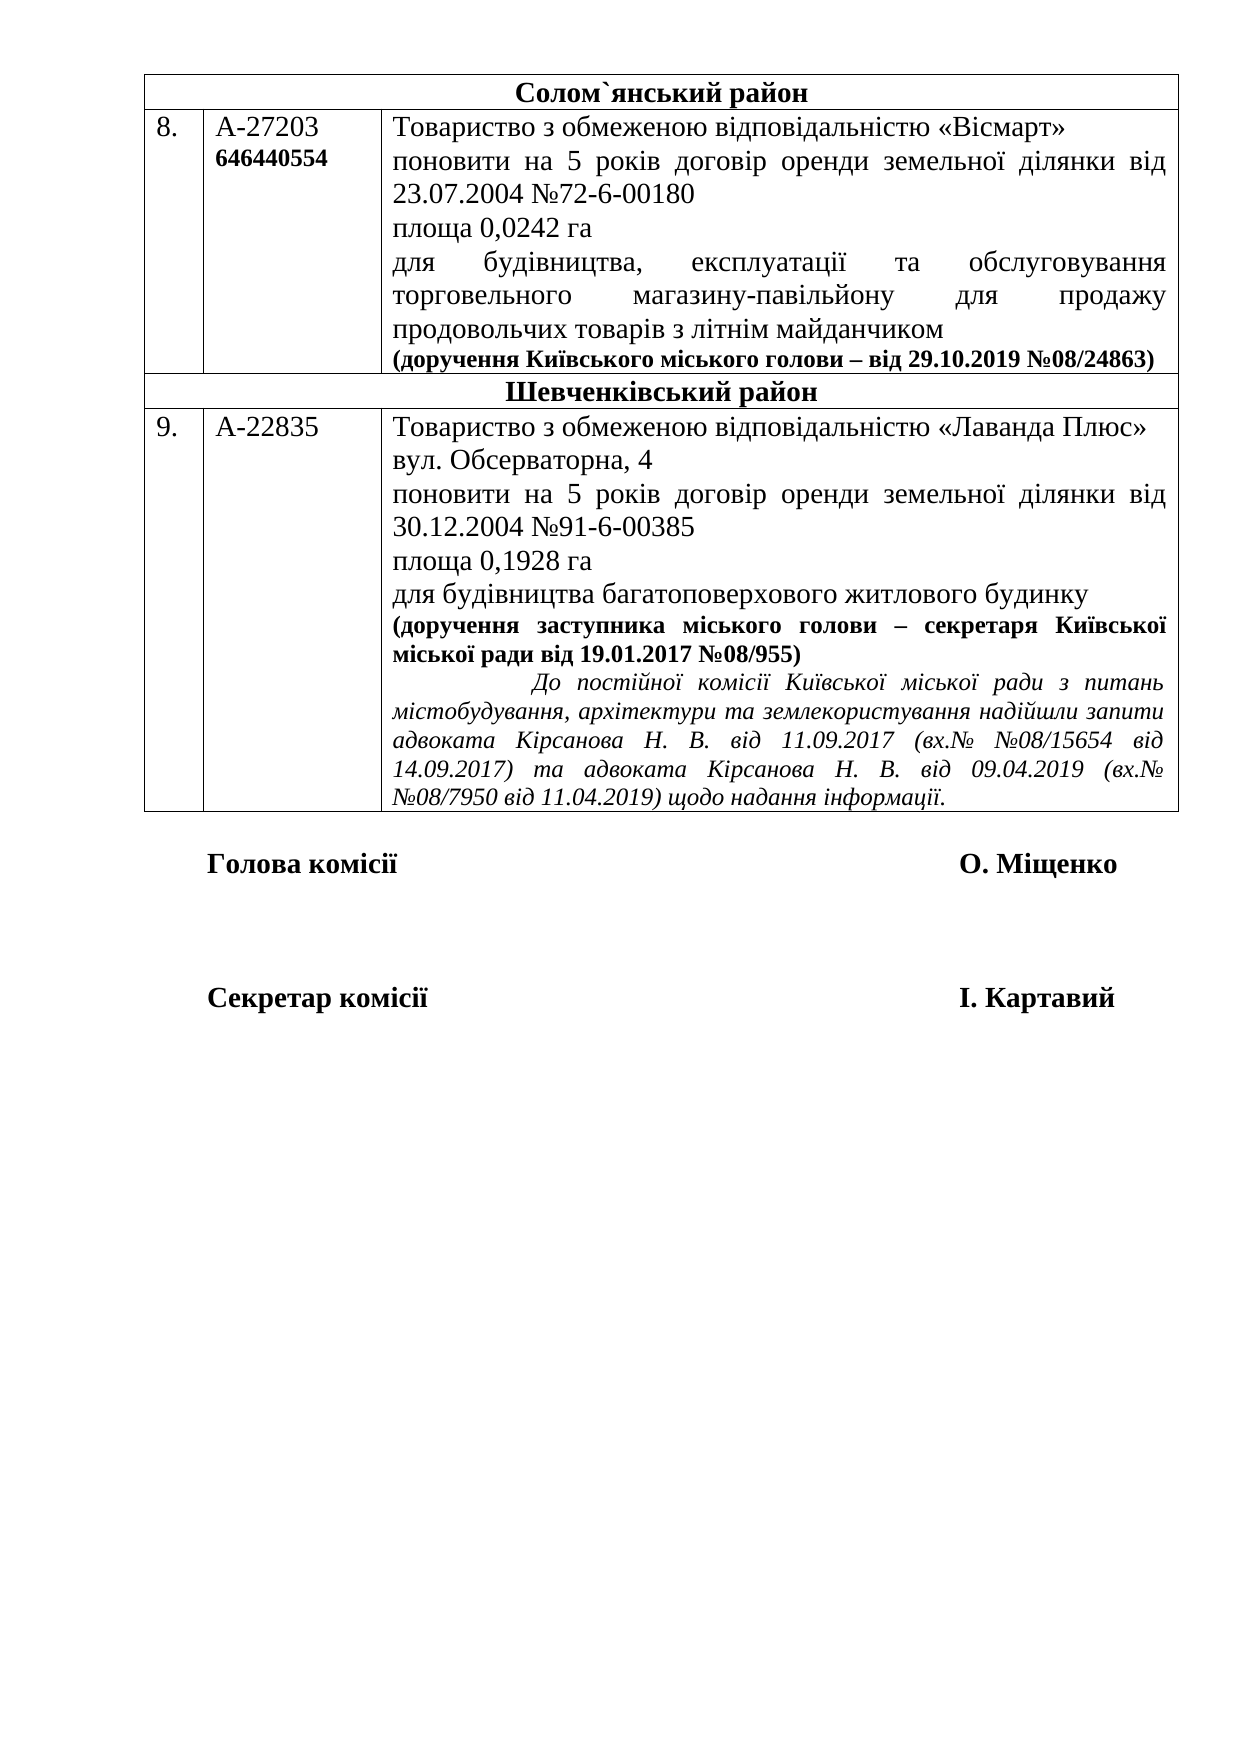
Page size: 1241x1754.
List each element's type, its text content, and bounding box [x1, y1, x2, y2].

table_cell А-27203 646440554 [204, 110, 381, 373]
text Голова комісії О. Міщенко [148, 846, 1151, 879]
table_cell Товариство з обмеженою відповідальністю «Вісмарт» поновити на 5 років договір оренди земельної ділянки від 23.07.2004 №72-6-00180 площа 0,0242 га для будівництва, експлуатації та обслуговування торговельного магазину-павільйону для продажу продовольчих товарів з літнім майданчиком (доручення Київського міського голови – від 29.10.2019 №08/24863) [382, 110, 1178, 373]
table_cell Товариство з обмеженою відповідальністю «Лаванда Плюс» вул. Обсерваторна, 4 поновити на 5 років договір оренди земельної ділянки від 30.12.2004 №91-6-00385 площа 0,1928 га для будівництва багатоповерхового житлового будинку (доручення заступника міського голови – секретаря Київської міської ради від 19.01.2017 №08/955) До постійної комісії Київської міської ради з питань містобудування, архітектури та землекористування надійшли запити адвоката Кірсанова Н. В. від 11.09.2017 (вх.№ №08/15654 від 14.09.2017) та адвоката Кірсанова Н. В. від 09.04.2019 (вх.№ №08/7950 від 11.04.2019) щодо надання інформації. [382, 409, 1178, 811]
table_cell Солом`янський район [145, 75, 1178, 108]
table_cell [145, 409, 203, 811]
text Секретар комісії І. Картавий [148, 980, 1151, 1013]
table_cell Шевченківський район [145, 374, 1178, 408]
table_cell А-22835 [204, 409, 381, 811]
table_cell [145, 110, 203, 373]
